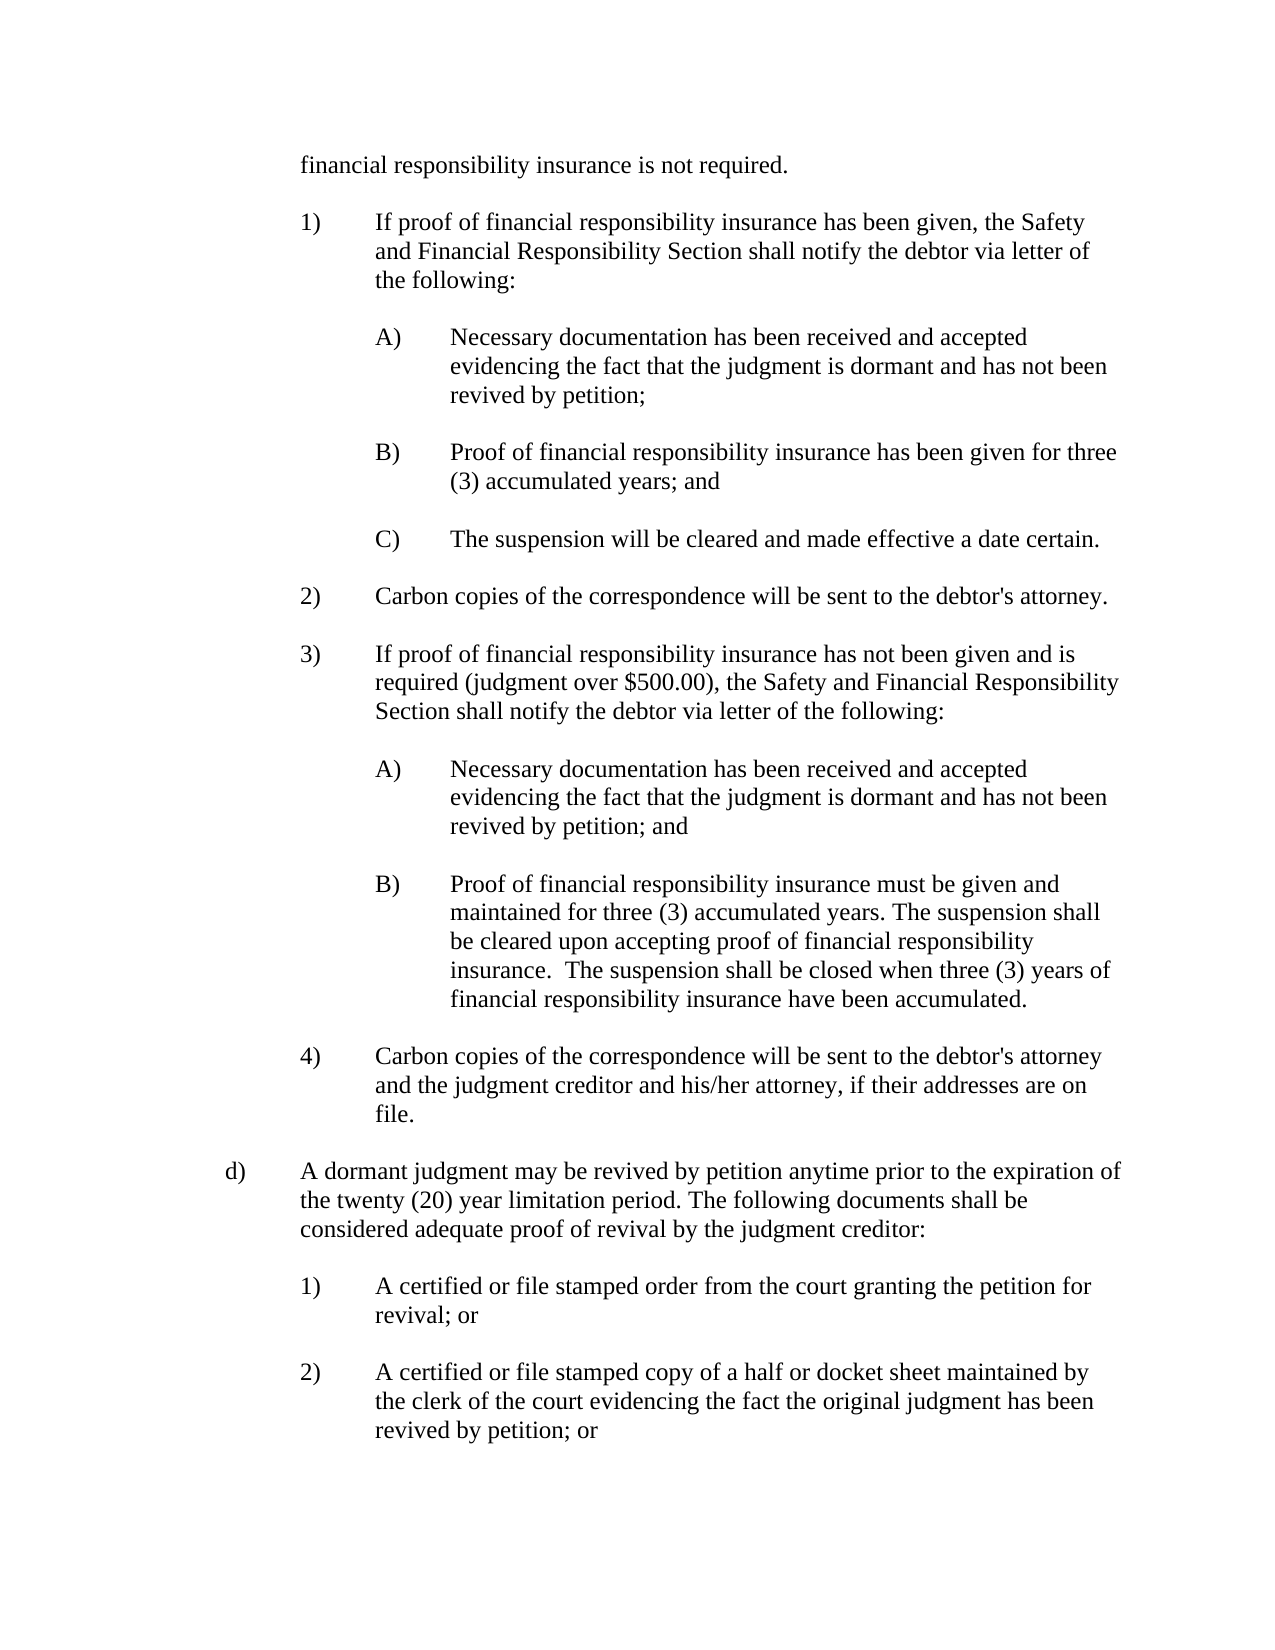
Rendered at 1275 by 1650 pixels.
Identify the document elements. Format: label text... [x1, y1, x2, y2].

text 1) If proof of financial responsibility insurance has been given, the Safety and Financial Responsibility Section shall notify the debtor via letter of the following: [300, 207, 1125, 294]
text A) Necessary documentation has been received and accepted evidencing the fact that the judgment is dormant and has not been revived by petition; and [375, 754, 1125, 840]
text 4) Carbon copies of the correspondence will be sent to the debtor's attorney and the judgment creditor and his/her attorney, if their addresses are on file. [300, 1041, 1125, 1127]
text B) Proof of financial responsibility insurance must be given and maintained for three (3) accumulated years. The suspension shall be cleared upon accepting proof of financial responsibility insurance. The suspension shall be closed when three (3) years of financial responsibility insurance have been accumulated. [375, 869, 1125, 1012]
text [225, 150, 1125, 179]
text B) Proof of financial responsibility insurance has been given for three (3) accumulated years; and [375, 437, 1125, 495]
text A) Necessary documentation has been received and accepted evidencing the fact that the judgment is dormant and has not been revived by petition; [375, 322, 1125, 409]
text C) The suspension will be cleared and made effective a date certain. [375, 524, 1125, 552]
text 3) If proof of financial responsibility insurance has not been given and is required (judgment over $500.00), the Safety and Financial Responsibility Section shall notify the debtor via letter of the following: [300, 639, 1125, 725]
text 2) Carbon copies of the correspondence will be sent to the debtor's attorney. [300, 581, 1125, 610]
text 2) A certified or file stamped copy of a half or docket sheet maintained by the clerk of the court evidencing the fact the original judgment has been revived by petition; or [300, 1357, 1125, 1444]
text d) A dormant judgment may be revived by petition anytime prior to the expiration of the twenty (20) year limitation period. The following documents shall be considered adequate proof of revival by the judgment creditor: [225, 1156, 1125, 1242]
text 1) A certified or file stamped order from the court granting the petition for revival; or [300, 1271, 1125, 1329]
